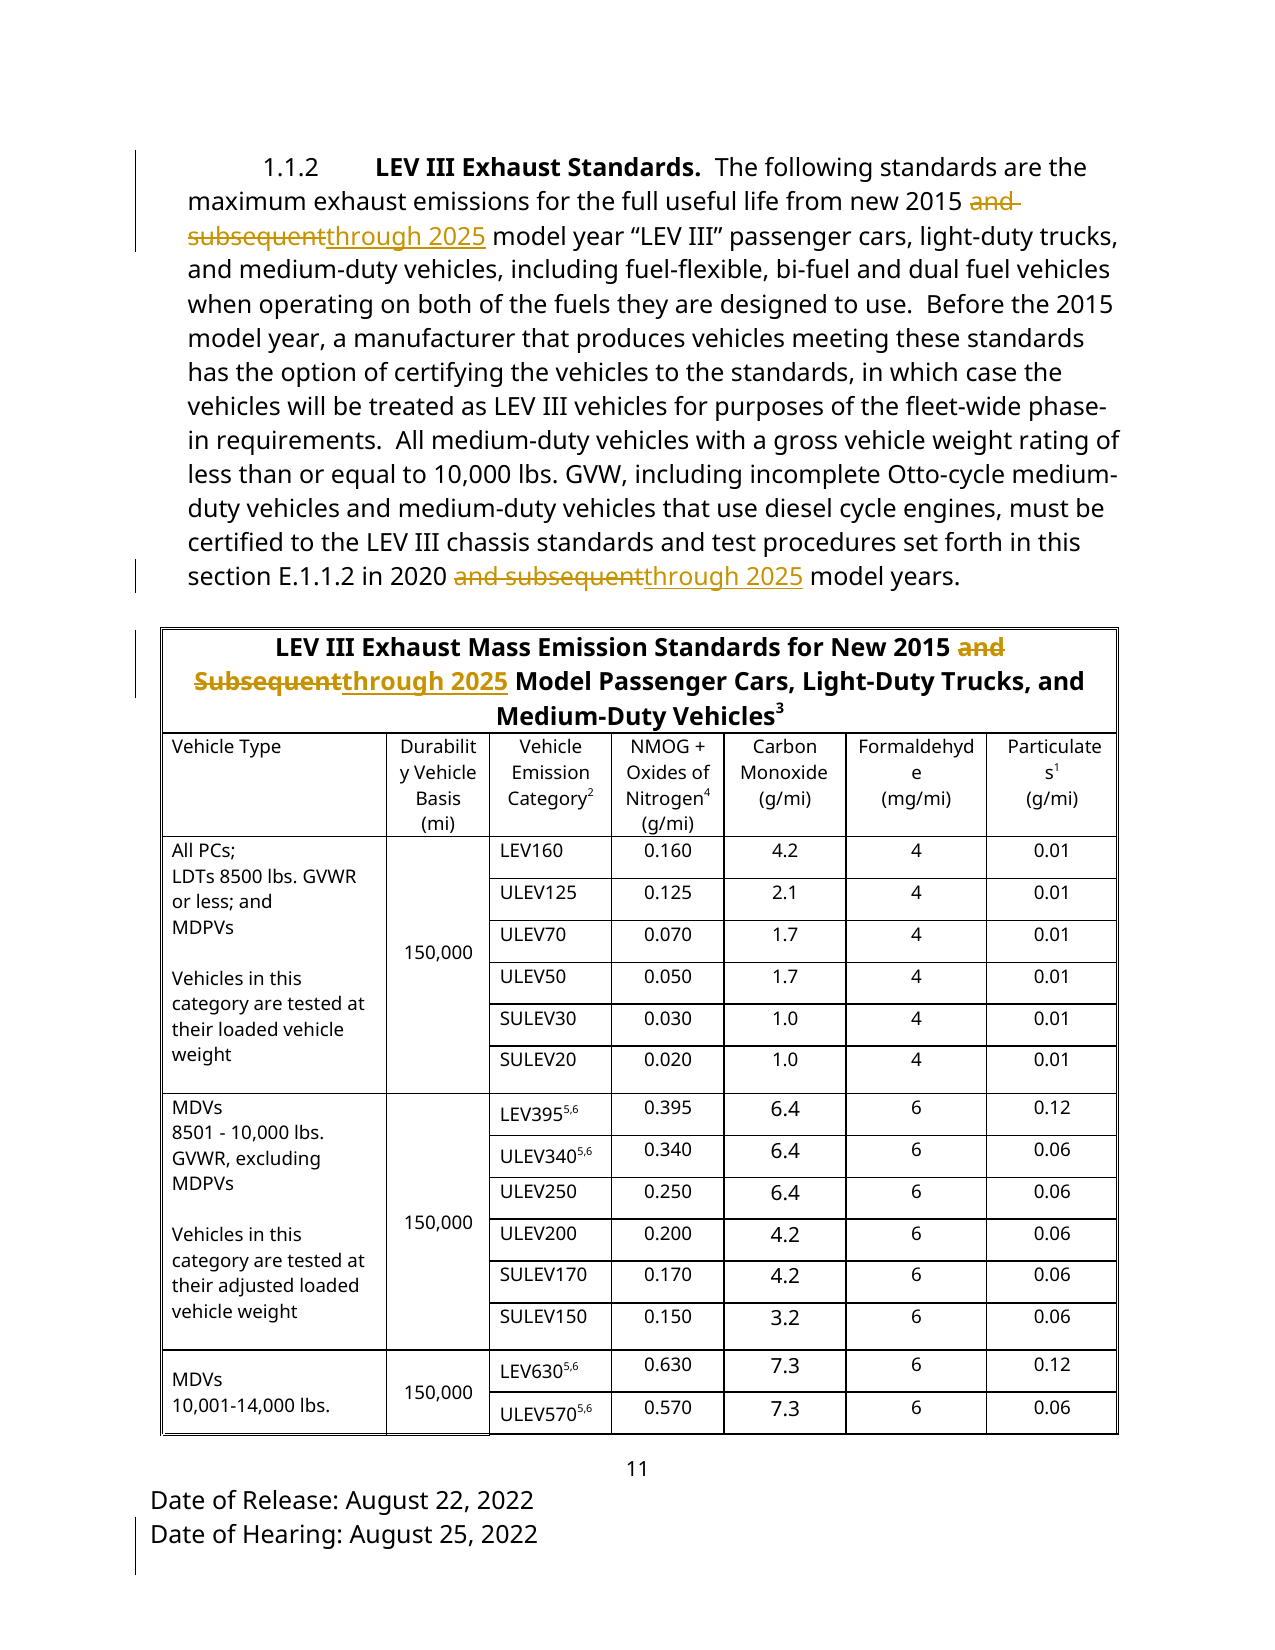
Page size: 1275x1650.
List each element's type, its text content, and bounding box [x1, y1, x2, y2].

table_cell ULEV250 [490, 1178, 611, 1218]
table_cell 0.06 [987, 1136, 1116, 1176]
table_cell 6.4 [725, 1094, 845, 1134]
table_cell 4 [847, 963, 986, 1003]
table_cell SULEV20 [490, 1047, 611, 1093]
table_cell MDVs 10,001-14,000 lbs. GVWR Vehicles in this category are tested at their adjusted loaded vehicle weight [163, 1351, 386, 1433]
table_cell 150,000 [387, 1094, 489, 1349]
table_cell 6 [847, 1304, 986, 1349]
table_cell LEV160 [490, 837, 611, 878]
table_cell SULEV170 [490, 1262, 611, 1302]
table_cell 0.150 [612, 1304, 723, 1349]
table_cell SULEV30 [490, 1005, 611, 1045]
table_cell SULEV150 [490, 1304, 611, 1349]
table_cell 1.7 [725, 921, 845, 961]
table_cell 3.2 [725, 1304, 845, 1349]
table_cell 6 [847, 1094, 986, 1134]
table_cell ULEV200 [490, 1220, 611, 1260]
table_cell 4 [847, 1005, 986, 1045]
table_cell 4 [847, 921, 986, 961]
table_cell 0.01 [987, 963, 1116, 1003]
table_cell 6 [847, 1178, 986, 1218]
table_cell 0.125 [612, 879, 723, 919]
table_cell 0.070 [612, 921, 723, 961]
table_cell 0.06 [987, 1178, 1116, 1218]
table_cell 0.200 [612, 1220, 723, 1260]
table_cell 0.01 [987, 1005, 1116, 1045]
table_cell LEV3955,6 [490, 1094, 611, 1134]
table_cell 0.01 [987, 837, 1116, 878]
text 1.1.2 LEV III Exhaust Standards. The following standards are the maximum exhaust emissions for the full useful life from new 2015 model year “LEV III” passenger cars, light-duty trucks, and medium-duty vehicles, including fuel-flexible, bi-fuel and dual fuel vehicles when operating on both of the fuels they are designed to use. Before the 2015 model year, a manufacturer that produces vehicles meeting these standards has the option of certifying the vehicles to the standards, in which case the vehicles will be treated as LEV III vehicles for purposes of the fleet-wide phase-in requirements. All medium-duty vehicles with a gross vehicle weight rating of less than or equal to 10,000 lbs. GVW, including incomplete Otto-cycle medium-duty vehicles and medium-duty vehicles that use diesel cycle engines, must be certified to the LEV III chassis standards and test procedures set forth in this section E.1.1.2 in 2020 model years. [187, 150, 1125, 593]
table_cell Vehicle Emission Category2 [490, 734, 611, 836]
table_cell 150,000 [387, 1351, 489, 1433]
table_cell 6.4 [725, 1178, 845, 1218]
table_cell 1.0 [725, 1005, 845, 1045]
table_cell 6 [847, 1220, 986, 1260]
table_cell 1.7 [725, 963, 845, 1003]
table_cell 0.250 [612, 1178, 723, 1218]
table_cell ULEV3405,6 [490, 1136, 611, 1176]
table_cell 4.2 [725, 837, 845, 878]
table_cell 6 [847, 1393, 986, 1433]
table_cell 4 [847, 1047, 986, 1093]
table_cell 7.3 [725, 1393, 845, 1433]
table_cell NMOG + Oxides of Nitrogen4 (g/mi) [612, 734, 723, 836]
table_cell 0.06 [987, 1304, 1116, 1349]
table_cell 0.160 [612, 837, 723, 878]
table_cell 0.06 [987, 1220, 1116, 1260]
table_cell ULEV125 [490, 879, 611, 919]
table_cell 0.050 [612, 963, 723, 1003]
table_cell 0.01 [987, 879, 1116, 919]
table_cell Particulates1 (g/mi) [987, 734, 1116, 836]
table_cell 7.3 [725, 1351, 845, 1391]
table_cell 0.395 [612, 1094, 723, 1134]
table_cell 0.06 [987, 1262, 1116, 1302]
table_cell ULEV50 [490, 963, 611, 1003]
table_cell Durability Vehicle Basis (mi) [387, 734, 489, 836]
table_cell 4.2 [725, 1262, 845, 1302]
table_cell LEV6305,6 [490, 1351, 611, 1391]
table_cell All PCs; LDTs 8500 lbs. GVWR or less; and MDPVs Vehicles in this category are tested at their loaded vehicle weight [163, 837, 386, 1093]
table_cell 0.12 [987, 1351, 1116, 1391]
table_cell 0.570 [612, 1393, 723, 1433]
table_cell 6 [847, 1351, 986, 1391]
table_cell 6 [847, 1136, 986, 1176]
table_cell 1.0 [725, 1047, 845, 1093]
table_cell 4.2 [725, 1220, 845, 1260]
table_cell 4 [847, 837, 986, 878]
table_cell Vehicle Type [163, 734, 386, 836]
table_cell 6.4 [725, 1136, 845, 1176]
table_cell 0.12 [987, 1094, 1116, 1134]
table_cell 4 [847, 879, 986, 919]
table_cell 0.630 [612, 1351, 723, 1391]
table_cell 0.01 [987, 921, 1116, 961]
table_cell Formaldehyde (mg/mi) [847, 734, 986, 836]
table_cell ULEV5705,6 [490, 1393, 611, 1433]
table_cell Carbon Monoxide (g/mi) [725, 734, 845, 836]
table_cell 0.170 [612, 1262, 723, 1302]
table_cell 0.020 [612, 1047, 723, 1093]
table_cell 0.06 [987, 1393, 1116, 1433]
table_cell 6 [847, 1262, 986, 1302]
table_header LEV III Exhaust Mass Emission Standards for New 2015 Model Passenger Cars, Light-Duty Trucks, and Medium-Duty Vehicles3 [163, 630, 1116, 732]
table_cell 0.340 [612, 1136, 723, 1176]
table_cell 2.1 [725, 879, 845, 919]
table_cell MDVs 8501 - 10,000 lbs. GVWR, excluding MDPVs Vehicles in this category are tested at their adjusted loaded vehicle weight [163, 1094, 386, 1349]
table_cell ULEV70 [490, 921, 611, 961]
table_cell 0.030 [612, 1005, 723, 1045]
table_cell 150,000 [387, 837, 489, 1093]
table_cell 0.01 [987, 1047, 1116, 1093]
